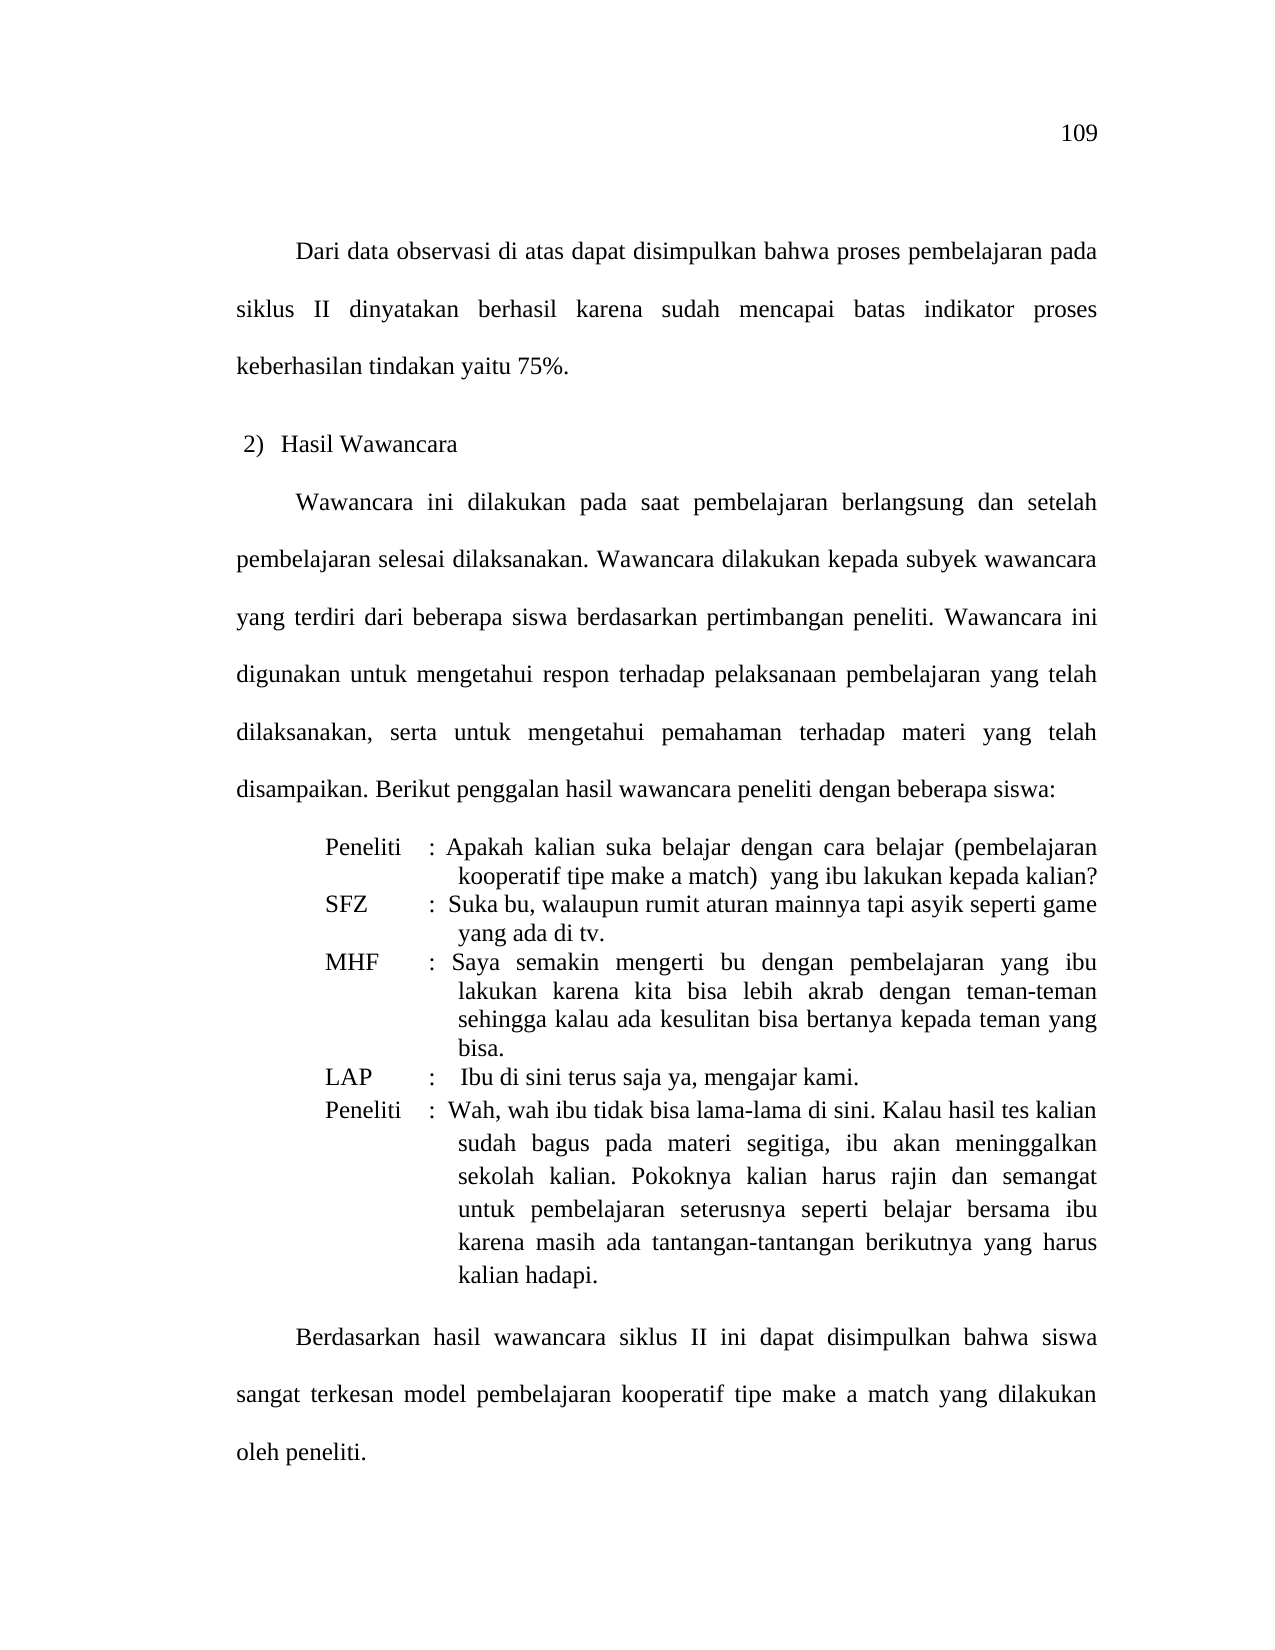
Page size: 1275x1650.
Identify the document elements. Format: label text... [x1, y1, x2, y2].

text Wawancara ini dilakukan pada saat pembelajaran berlangsung dan setelah pembelajaran selesai dilaksanakan. Wawancara dilakukan kepada subyek wawancara yang terdiri dari beberapa siswa berdasarkan pertimbangan peneliti. Wawancara ini digunakan untuk mengetahui respon terhadap pelaksanaan pembelajaran yang telah dilaksanakan, serta untuk mengetahui pemahaman terhadap materi yang telah disampaikan. Berikut penggalan hasil wawancara peneliti dengan beberapa siswa: [236, 487, 1098, 803]
text MHF : Saya semakin mengerti bu dengan pembelajaran yang ibu lakukan karena kita bisa lebih akrab dengan teman-teman sehingga kalau ada kesulitan bisa bertanya kepada teman yang bisa. [325, 947, 1098, 1062]
text Peneliti : Apakah kalian suka belajar dengan cara belajar (pembelajaran kooperatif tipe make a match) yang ibu lakukan kepada kalian? [325, 832, 1098, 889]
text LAP : Ibu di sini terus saja ya, mengajar kami. [325, 1062, 1098, 1091]
text SFZ : Suka bu, walaupun rumit aturan mainnya tapi asyik seperti game yang ada di tv. [325, 889, 1098, 947]
text Berdasarkan hasil wawancara siklus II ini dapat disimpulkan bahwa siswa sangat terkesan model pembelajaran kooperatif tipe make a match yang dilakukan oleh peneliti. [236, 1322, 1098, 1466]
text Peneliti : Wah, wah ibu tidak bisa lama-lama di sini. Kalau hasil tes kalian sudah bagus pada materi segitiga, ibu akan meninggalkan sekolah kalian. Pokoknya kalian harus rajin dan semangat untuk pembelajaran seterusnya seperti belajar bersama ibu karena masih ada tantangan-tantangan berikutnya yang harus kalian hadapi. [325, 1095, 1098, 1289]
text Dari data observasi di atas dapat disimpulkan bahwa proses pembelajaran pada siklus II dinyatakan berhasil karena sudah mencapai batas indikator proses keberhasilan tindakan yaitu 75%. [236, 236, 1098, 380]
list Hasil Wawancara [243, 429, 1098, 458]
